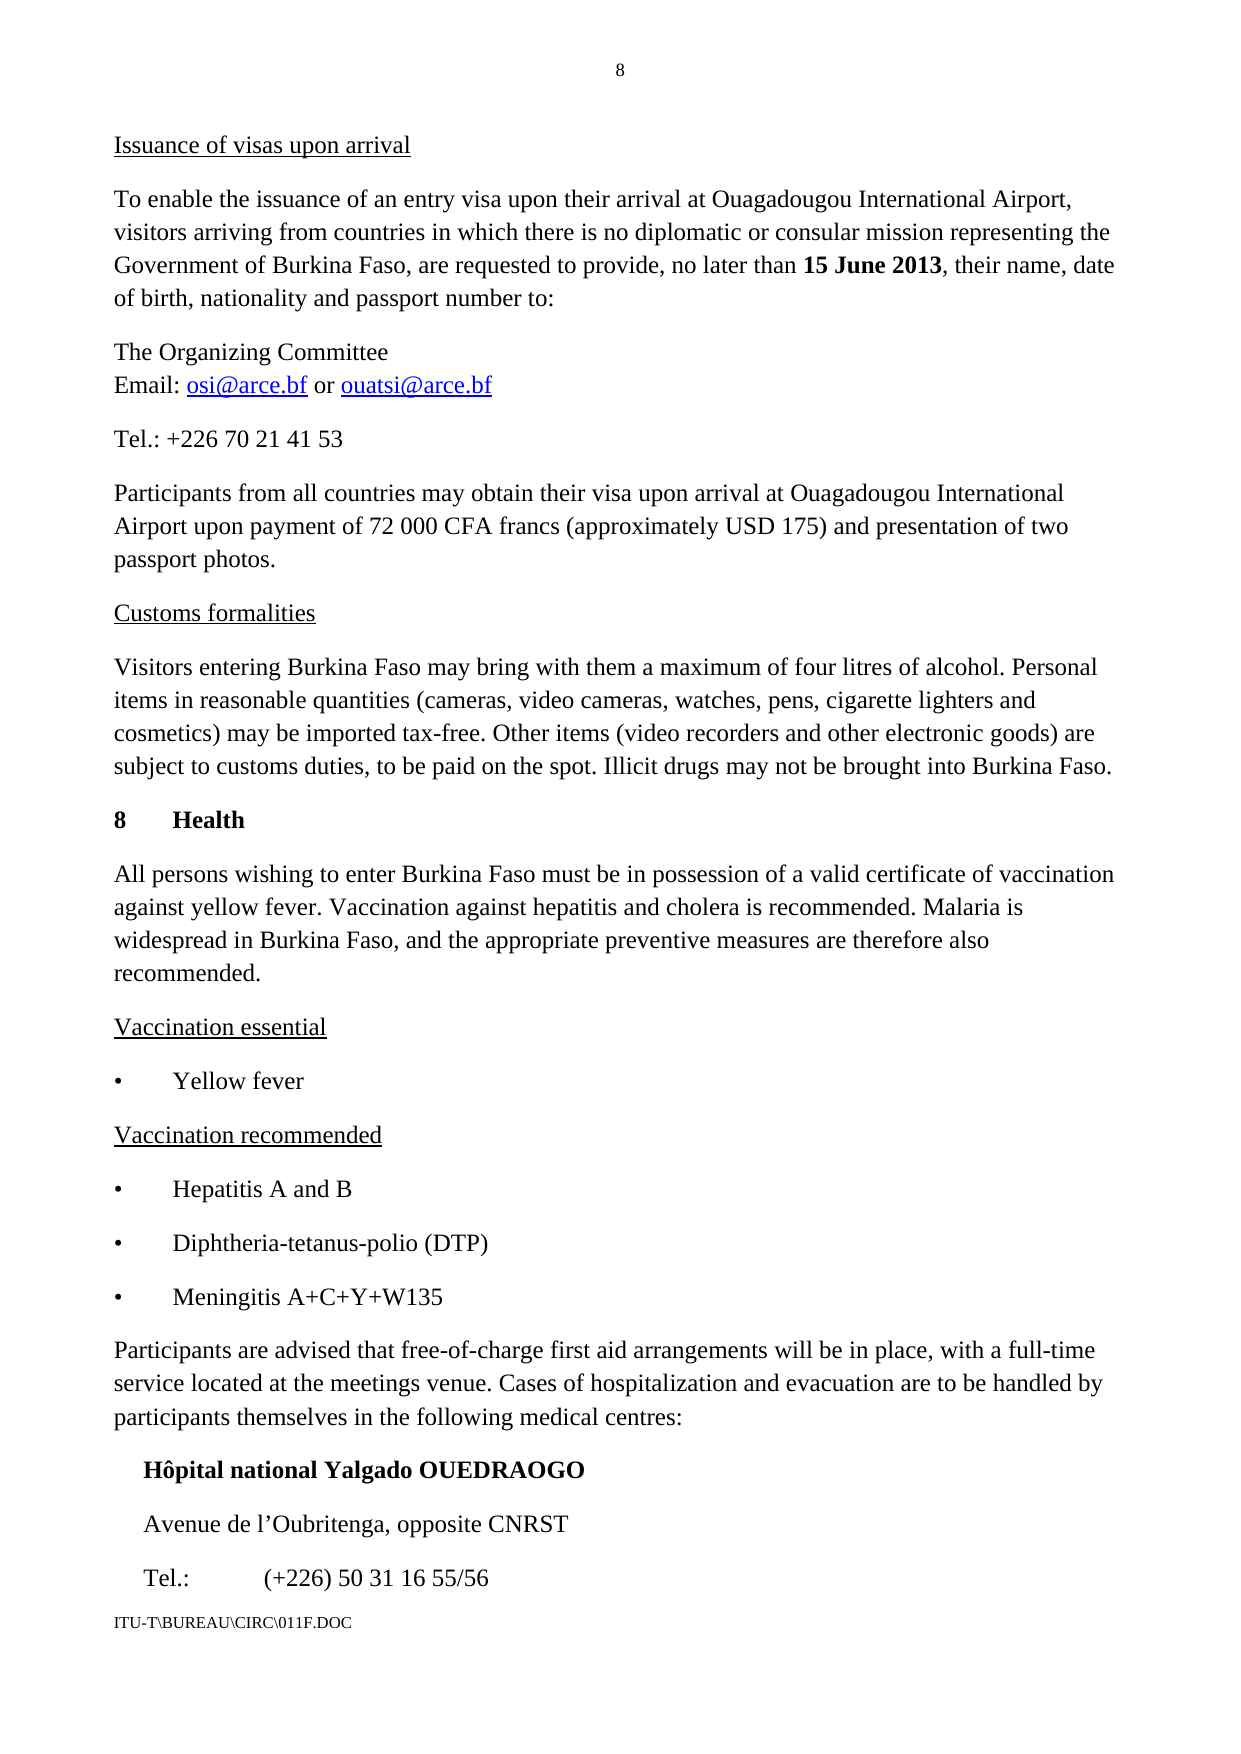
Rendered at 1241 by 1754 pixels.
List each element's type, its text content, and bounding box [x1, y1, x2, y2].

text • Diphtheria-tetanus-polio (DTP) [113, 1228, 1127, 1257]
text Participants from all countries may obtain their visa upon arrival at Ouagadougou International Airport upon payment of 72 000 CFA francs (approximately USD 175) and presentation of two passport photos. [113, 478, 1127, 573]
text • Meningitis A+C+Y+W135 [113, 1282, 1127, 1310]
text • Yellow fever [113, 1066, 1127, 1095]
text Vaccination recommended [113, 1120, 1127, 1149]
text Participants are advised that free-of-charge first aid arrangements will be in place, with a full-time service located at the meetings venue. Cases of hospitalization and evacuation are to be handled by participants themselves in the following medical centres: [113, 1336, 1127, 1430]
text All persons wishing to enter Burkina Faso must be in possession of a valid certificate of vaccination against yellow fever. Vaccination against hepatitis and cholera is recommended. Malaria is widespread in Burkina Faso, and the appropriate preventive measures are therefore also recommended. [113, 859, 1127, 987]
text • Hepatitis A and B [113, 1174, 1127, 1203]
text Vaccination essential [113, 1012, 1127, 1041]
text Visitors entering Burkina Faso may bring with them a maximum of four litres of alcohol. Personal items in reasonable quantities (cameras, video cameras, watches, pens, cigarette lighters and cosmetics) may be imported tax-free. Other items (video recorders and other electronic goods) are subject to customs duties, to be paid on the spot. Illicit drugs may not be brought into Burkina Faso. [113, 652, 1127, 780]
text Customs formalities [113, 598, 1127, 627]
text Avenue de l’Oubritenga, opposite CNRST [113, 1509, 1127, 1538]
text Tel.: (+226) 50 31 16 55/56 [113, 1563, 1127, 1592]
text 8 Health [113, 805, 1127, 833]
text To enable the issuance of an entry visa upon their arrival at Ouagadougou International Airport, visitors arriving from countries in which there is no diplomatic or consular mission representing the Government of Burkina Faso, are requested to provide, no later than 15 June 2013, their name, date of birth, nationality and passport number to: [113, 184, 1127, 312]
text Tel.: +226 70 21 41 53 [113, 424, 1127, 453]
text Issuance of visas upon arrival [113, 131, 1127, 159]
text Hôpital national Yalgado OUEDRAOGO [113, 1455, 1127, 1484]
text The Organizing Committee Email: osi@arce.bf or ouatsi@arce.bf [113, 337, 1127, 399]
